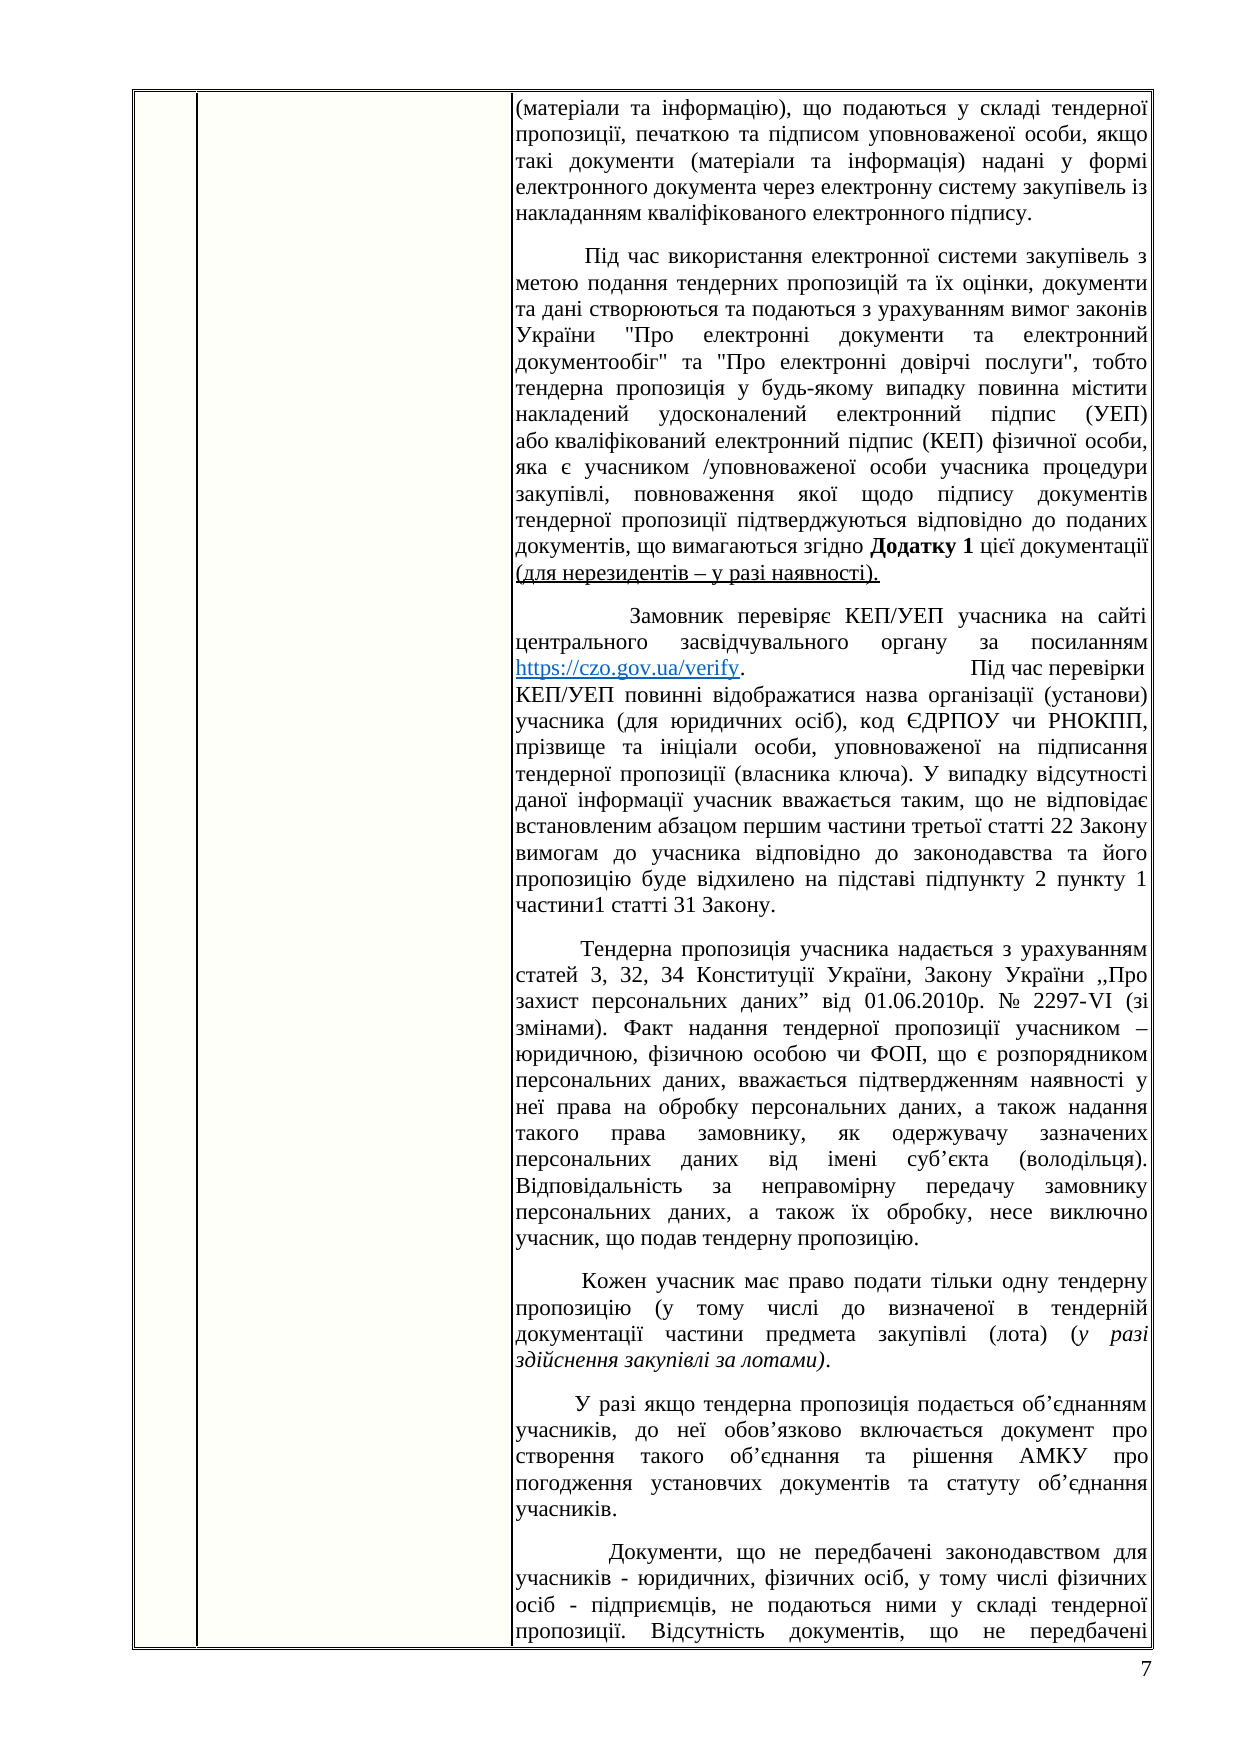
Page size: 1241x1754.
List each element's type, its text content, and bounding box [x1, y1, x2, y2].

table_cell 1 [135, 92, 197, 1647]
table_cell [197, 92, 512, 1647]
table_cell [512, 92, 1151, 1647]
